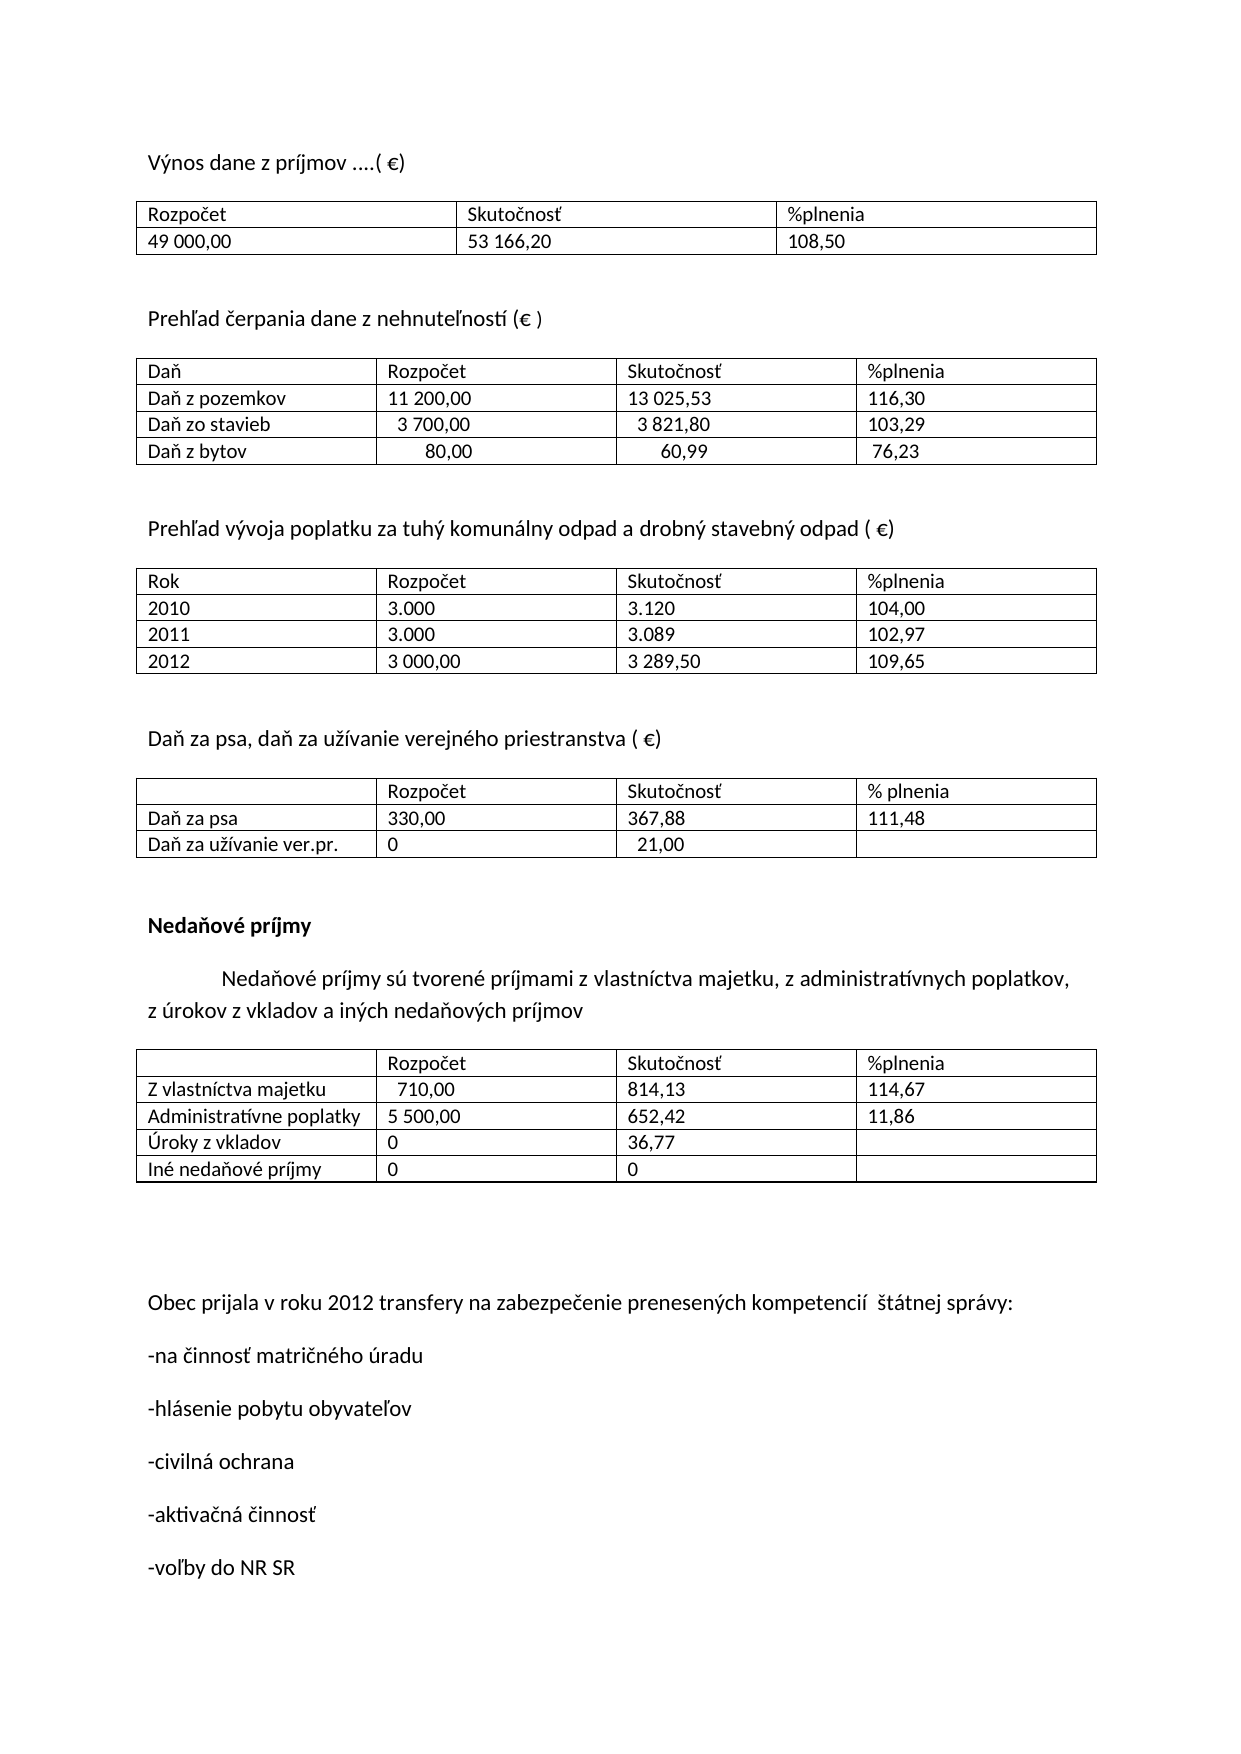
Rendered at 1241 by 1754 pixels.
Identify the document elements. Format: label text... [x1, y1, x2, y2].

text Prehľad vývoja poplatku za tuhý komunálny odpad a drobný stavebný odpad ( €) [148, 514, 1093, 542]
table_cell 3.120 [617, 595, 856, 620]
table_cell 3 000,00 [377, 648, 616, 673]
table_cell Administratívne poplatky [137, 1103, 376, 1128]
table_cell [857, 1130, 1096, 1155]
table_cell 814,13 [617, 1077, 856, 1102]
table_cell 330,00 [377, 805, 616, 830]
table_header %plnenia [857, 569, 1096, 594]
text -aktivačná činnosť [148, 1501, 1093, 1528]
table_cell 11,86 [857, 1103, 1096, 1128]
table_cell 104,00 [857, 595, 1096, 620]
table_cell 3.089 [617, 621, 856, 647]
table_cell Daň za psa [137, 805, 376, 830]
table_cell 114,67 [857, 1077, 1096, 1102]
table_cell 3 289,50 [617, 648, 856, 673]
table_cell [857, 831, 1096, 857]
table_header Rozpočet [377, 359, 616, 384]
text -hlásenie pobytu obyvateľov [148, 1394, 1093, 1422]
table_header Rok [137, 569, 376, 594]
text Nedaňové príjmy sú tvorené príjmami z vlastníctva majetku, z administratívnych poplatkov, z úrokov z vkladov a iných nedaňových príjmov [148, 964, 1093, 1024]
table_cell 21,00 [617, 831, 856, 857]
table_cell 36,77 [617, 1130, 856, 1155]
table_header Skutočnosť [617, 569, 856, 594]
table_cell 53 166,20 [457, 228, 776, 253]
text -na činnosť matričného úradu [148, 1341, 1093, 1369]
table_cell 0 [377, 1130, 616, 1155]
table_cell 3 700,00 [377, 412, 616, 437]
text Výnos dane z príjmov ....( €) [148, 148, 1093, 176]
table_cell 102,97 [857, 621, 1096, 647]
table_header %plnenia [777, 202, 1096, 227]
table_header Skutočnosť [617, 1050, 856, 1076]
table_header Rozpočet [377, 1050, 616, 1076]
table_cell 367,88 [617, 805, 856, 830]
table_cell 111,48 [857, 805, 1096, 830]
text Nedaňové príjmy [148, 911, 1093, 939]
table_cell 3.000 [377, 595, 616, 620]
table_cell Daň z bytov [137, 438, 376, 463]
table_cell Iné nedaňové príjmy [137, 1156, 376, 1181]
text Daň za psa, daň za užívanie verejného priestranstva ( €) [148, 724, 1093, 752]
table_cell 49 000,00 [137, 228, 456, 253]
table_cell 2011 [137, 621, 376, 647]
table_cell 103,29 [857, 412, 1096, 437]
text -civilná ochrana [148, 1447, 1093, 1476]
table_cell 2010 [137, 595, 376, 620]
table_cell 13 025,53 [617, 385, 856, 411]
table_cell Úroky z vkladov [137, 1130, 376, 1155]
table_cell 116,30 [857, 385, 1096, 411]
table_header Rozpočet [377, 569, 616, 594]
text Obec prijala v roku 2012 transfery na zabezpečenie prenesených kompetencií štátnej správy: [148, 1288, 1093, 1316]
table_cell 0 [617, 1156, 856, 1181]
table_cell Daň z pozemkov [137, 385, 376, 411]
table_header Skutočnosť [617, 359, 856, 384]
table_cell Daň za užívanie ver.pr. [137, 831, 376, 857]
table_cell 108,50 [777, 228, 1096, 253]
table_header Rozpočet [137, 202, 456, 227]
table_header [137, 1050, 376, 1076]
table_cell [857, 1156, 1096, 1181]
text Prehľad čerpania dane z nehnuteľností (€ ) [148, 304, 1093, 333]
table_cell 0 [377, 831, 616, 857]
table_cell 0 [377, 1156, 616, 1181]
table_cell 109,65 [857, 648, 1096, 673]
text -voľby do NR SR [148, 1553, 1093, 1582]
table_cell 2012 [137, 648, 376, 673]
table_cell 60,99 [617, 438, 856, 463]
table_cell 11 200,00 [377, 385, 616, 411]
table_cell 652,42 [617, 1103, 856, 1128]
table_cell Daň zo stavieb [137, 412, 376, 437]
table_cell 76,23 [857, 438, 1096, 463]
table_header [137, 779, 376, 804]
table_cell 3.000 [377, 621, 616, 647]
table_header Rozpočet [377, 779, 616, 804]
table_header Skutočnosť [457, 202, 776, 227]
table_cell 5 500,00 [377, 1103, 616, 1128]
table_cell Z vlastníctva majetku [137, 1077, 376, 1102]
table_cell 710,00 [377, 1077, 616, 1102]
table_header Daň [137, 359, 376, 384]
table_header Skutočnosť [617, 779, 856, 804]
table_header %plnenia [857, 359, 1096, 384]
table_header % plnenia [857, 779, 1096, 804]
table_cell 3 821,80 [617, 412, 856, 437]
table_header %plnenia [857, 1050, 1096, 1076]
table_cell 80,00 [377, 438, 616, 463]
